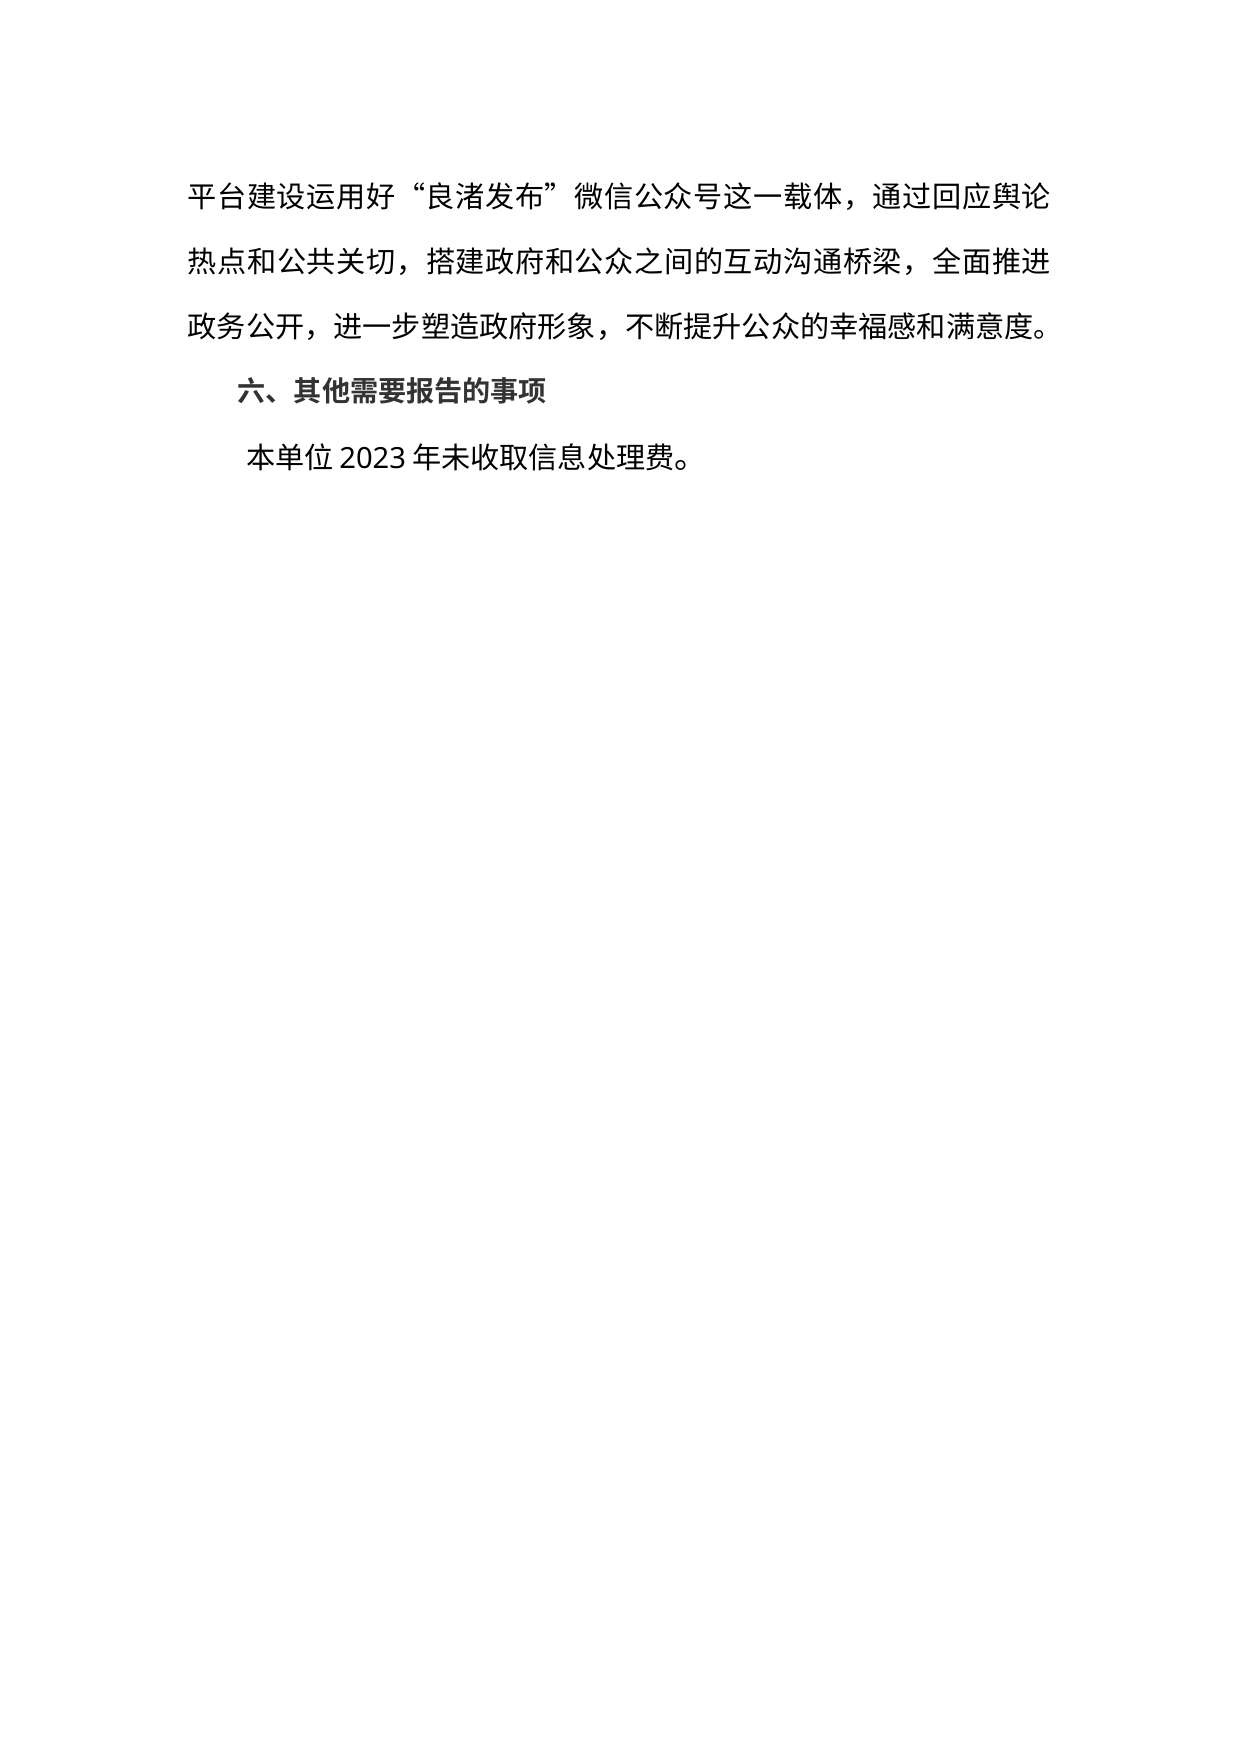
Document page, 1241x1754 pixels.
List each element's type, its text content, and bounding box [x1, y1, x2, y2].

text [187, 162, 1053, 357]
text 六、其他需要报告的事项 [187, 357, 1053, 422]
list 本单位2023年未收取信息处理费。 [187, 422, 1053, 487]
